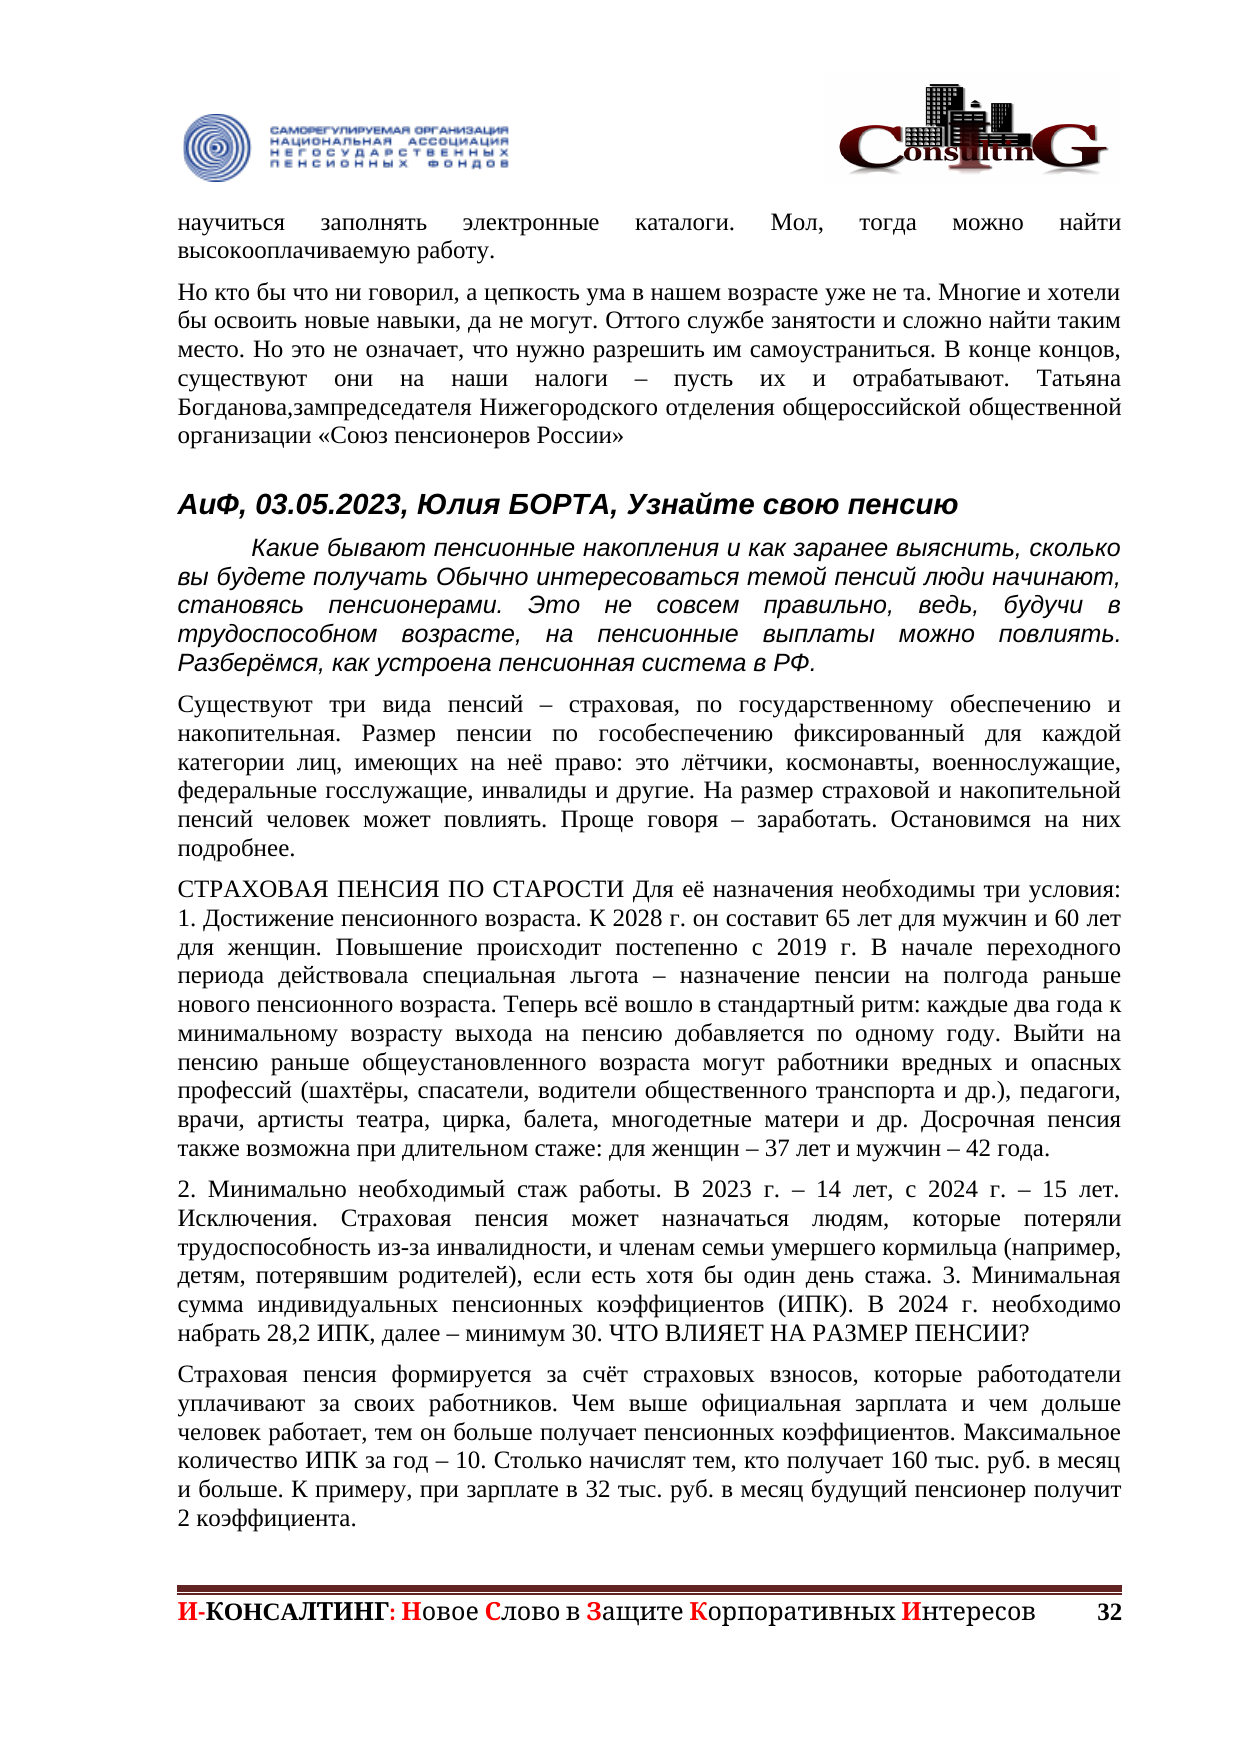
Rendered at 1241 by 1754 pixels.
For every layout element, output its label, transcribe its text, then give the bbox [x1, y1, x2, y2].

text СТРАХОВАЯ ПЕНСИЯ ПО СТАРОСТИ Для её назначения необходимы три условия: 1. Достижение пенсионного возраста. К 2028 г. он составит 65 лет для мужчин и 60 лет для женщин. Повышение происходит постепенно с 2019 г. В начале переходного периода действовала специальная льгота – назначение пенсии на полгода раньше нового пенсионного возраста. Теперь всё вошло в стандартный ритм: каждые два года к минимальному возрасту выхода на пенсию добавляется по одному году. Выйти на пенсию раньше общеустановленного возраста могут работники вредных и опасных профессий (шахтёры, спасатели, водители общественного транспорта и др.), педагоги, врачи, артисты театра, цирка, балета, многодетные матери и др. Досрочная пенсия также возможна при длительном стаже: для женщин – 37 лет и мужчин – 42 года. [177, 874, 1122, 1162]
text Страховая пенсия формируется за счёт страховых взносов, которые работодатели уплачивают за своих работников. Чем выше официальная зарплата и чем дольше человек работает, тем он больше получает пенсионных коэффициентов. Максимальное количество ИПК за год – 10. Столько начислят тем, кто получает 160 тыс. руб. в месяц и больше. К примеру, при зарплате в 32 тыс. руб. в месяц будущий пенсионер получит 2 коэффициента. [177, 1359, 1122, 1532]
text Но кто бы что ни говорил, а цепкость ума в нашем возрасте уже не та. Многие и хотели бы освоить новые навыки, да не могут. Оттого службе занятости и сложно найти таким место. Но это не означает, что нужно разрешить им самоустраниться. В конце концов, существуют они на наши налоги – пусть их и отрабатывают. Татьяна Богданова,зампредседателя Нижегородского отделения общероссийской общественной организации «Союз пенсионеров России» [177, 277, 1122, 449]
subtitle Какие бывают пенсионные накопления и как заранее выяснить, сколько вы будете получать Обычно интересоваться темой пенсий люди начинают, становясь пенсионерами. Это не совсем правильно, ведь, будучи в трудоспособном возрасте, на пенсионные выплаты можно повлиять. Разберёмся, как устроена пенсионная система в РФ. [177, 533, 1122, 677]
picture [822, 73, 1123, 182]
text Существуют три вида пенсий – страховая, по государственному обеспечению и накопительная. Размер пенсии по гособеспечению фиксированный для каждой категории лиц, имеющих на неё право: это лётчики, космонавты, военнослужащие, федеральные госслужащие, инвалиды и другие. На размер страховой и накопительной пенсий человек может повлиять. Проще говоря – заработать. Остановимся на них подробнее. [177, 689, 1122, 862]
picture [183, 114, 509, 182]
subtitle АиФ, 03.05.2023, Юлия БОРТА, Узнайте свою пенсию [177, 487, 1122, 520]
text 2. Минимально необходимый стаж работы. В 2023 г. – 14 лет, с 2024 г. – 15 лет. Исключения. Страховая пенсия может назначаться людям, которые потеряли трудоспособность из-за инвалидности, и членам семьи умершего кормильца (например, детям, потерявшим родителей), если есть хотя бы один день стажа. 3. Минимальная сумма индивидуальных пенсионных коэффициентов (ИПК). В 2024 г. необходимо набрать 28,2 ИПК, далее – минимум 30. ЧТО ВЛИЯЕТ НА РАЗМЕР ПЕНСИИ? [177, 1174, 1122, 1347]
